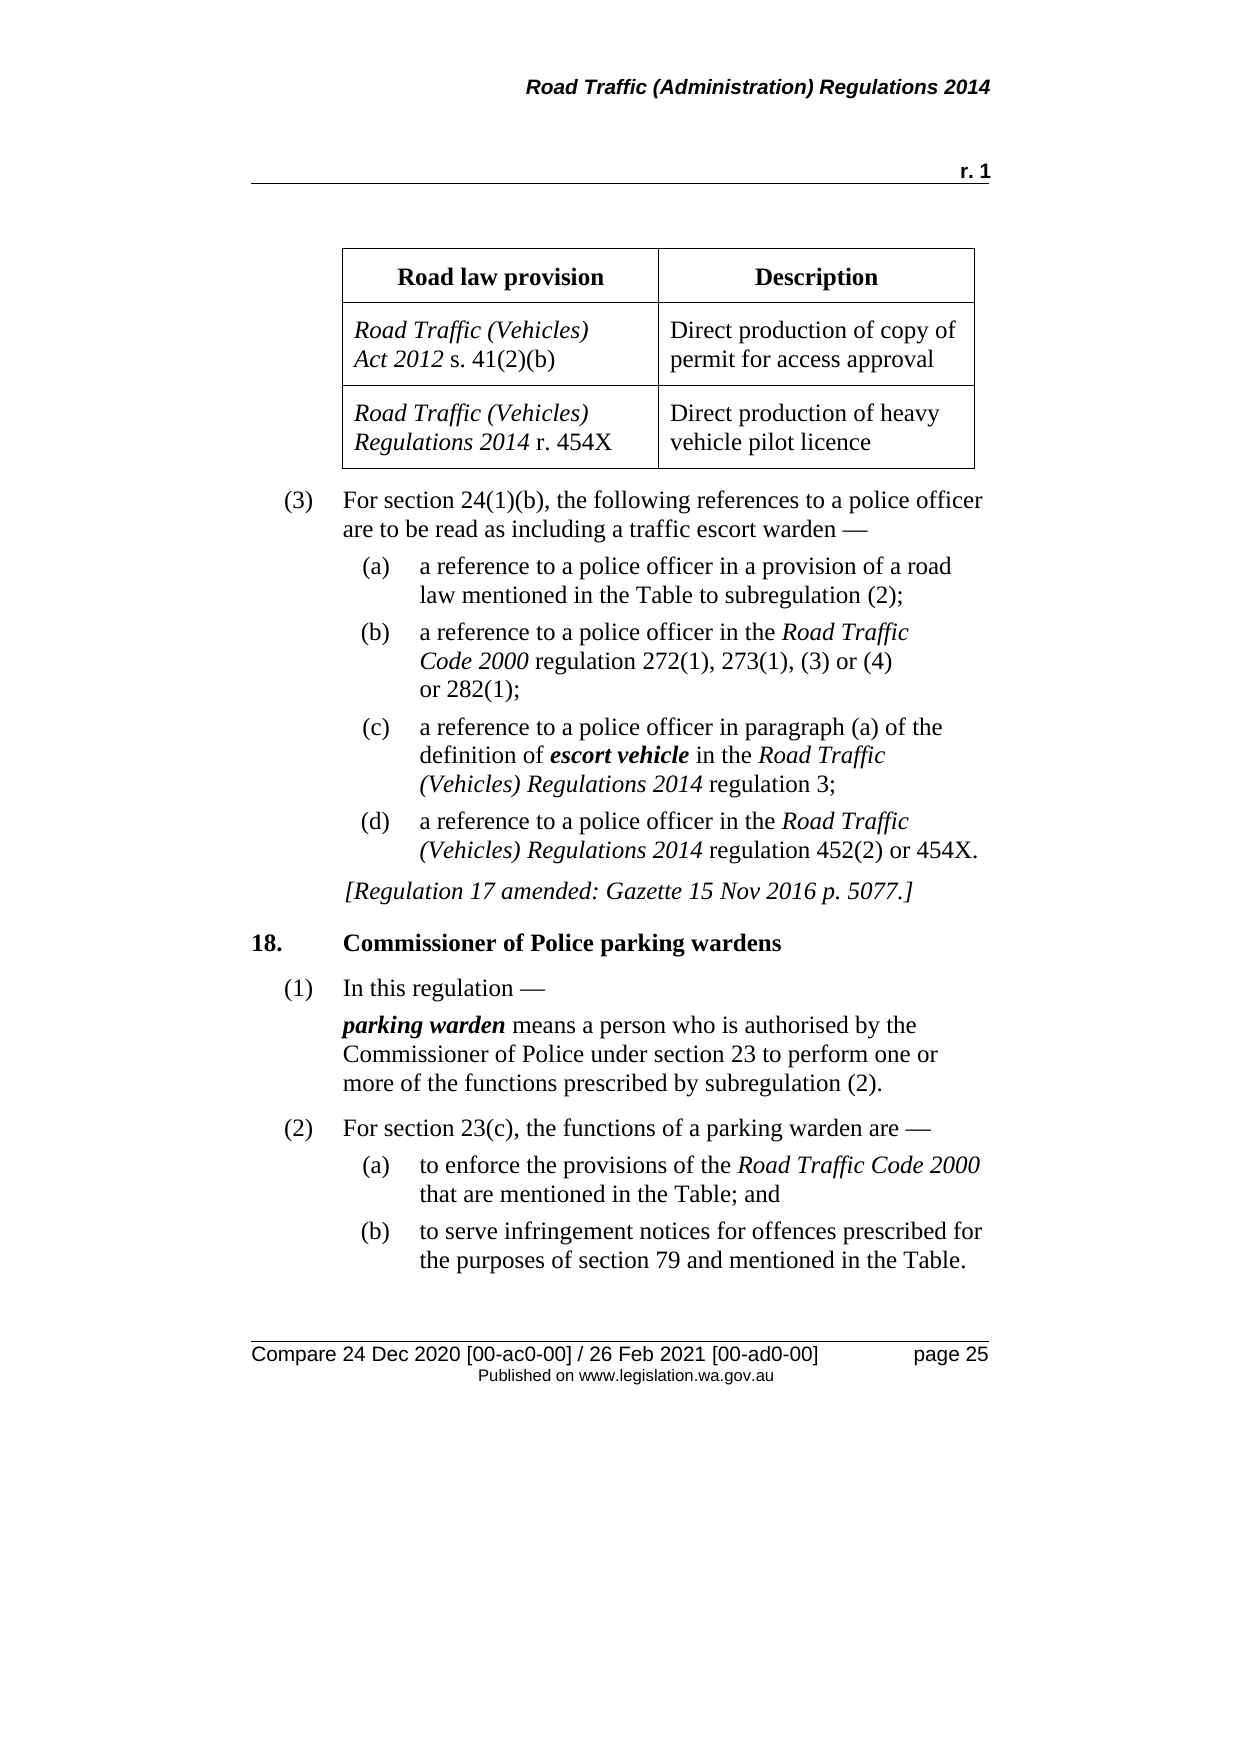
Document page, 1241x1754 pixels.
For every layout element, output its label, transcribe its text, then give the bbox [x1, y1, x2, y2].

text (b) to serve infringement notices for offences prescribed for the purposes of section 79 and mentioned in the Table. [251, 1216, 989, 1274]
text (1) In this regulation — [251, 973, 989, 1002]
text (2) For section 23(c), the functions of a parking warden are — [251, 1113, 989, 1142]
text (d) a reference to a police officer in the Road Traffic (Vehicles) Regulations 2014 regulation 452(2) or 454X. [251, 806, 989, 864]
text (a) a reference to a police officer in a provision of a road law mentioned in the Table to subregulation (2); [251, 551, 989, 609]
table_header Description [659, 249, 974, 302]
text (b) a reference to a police officer in the Road Traffic Code 2000 regulation 272(1), 273(1), (3) or (4) or 282(1); [251, 617, 989, 703]
table_cell Direct production of copy of permit for access approval [659, 303, 974, 385]
subtitle 18. Commissioner of Police parking wardens [251, 928, 989, 957]
table_cell Direct production of heavy vehicle pilot licence [659, 386, 974, 468]
table_cell Road Traffic (Vehicles) Regulations 2014 r. 454X [343, 386, 658, 468]
text (3) For section 24(1)(b), the following references to a police officer are to be read as including a traffic escort warden — [251, 485, 989, 543]
text parking warden means a person who is authorised by the Commissioner of Police under section 23 to perform one or more of the functions prescribed by subregulation (2). [251, 1010, 989, 1097]
text (a) to enforce the provisions of the Road Traffic Code 2000 that are mentioned in the Table; and [251, 1150, 989, 1208]
text [Regulation 17 amended: Gazette 15 Nov 2016 p. 5077.] [251, 876, 989, 905]
table_cell Road Traffic (Vehicles) Act 2012 s. 41(2)(b) [343, 303, 658, 385]
table_header Road law provision [343, 249, 658, 302]
text (c) a reference to a police officer in paragraph (a) of the definition of escort vehicle in the Road Traffic (Vehicles) Regulations 2014 regulation 3; [251, 712, 989, 798]
